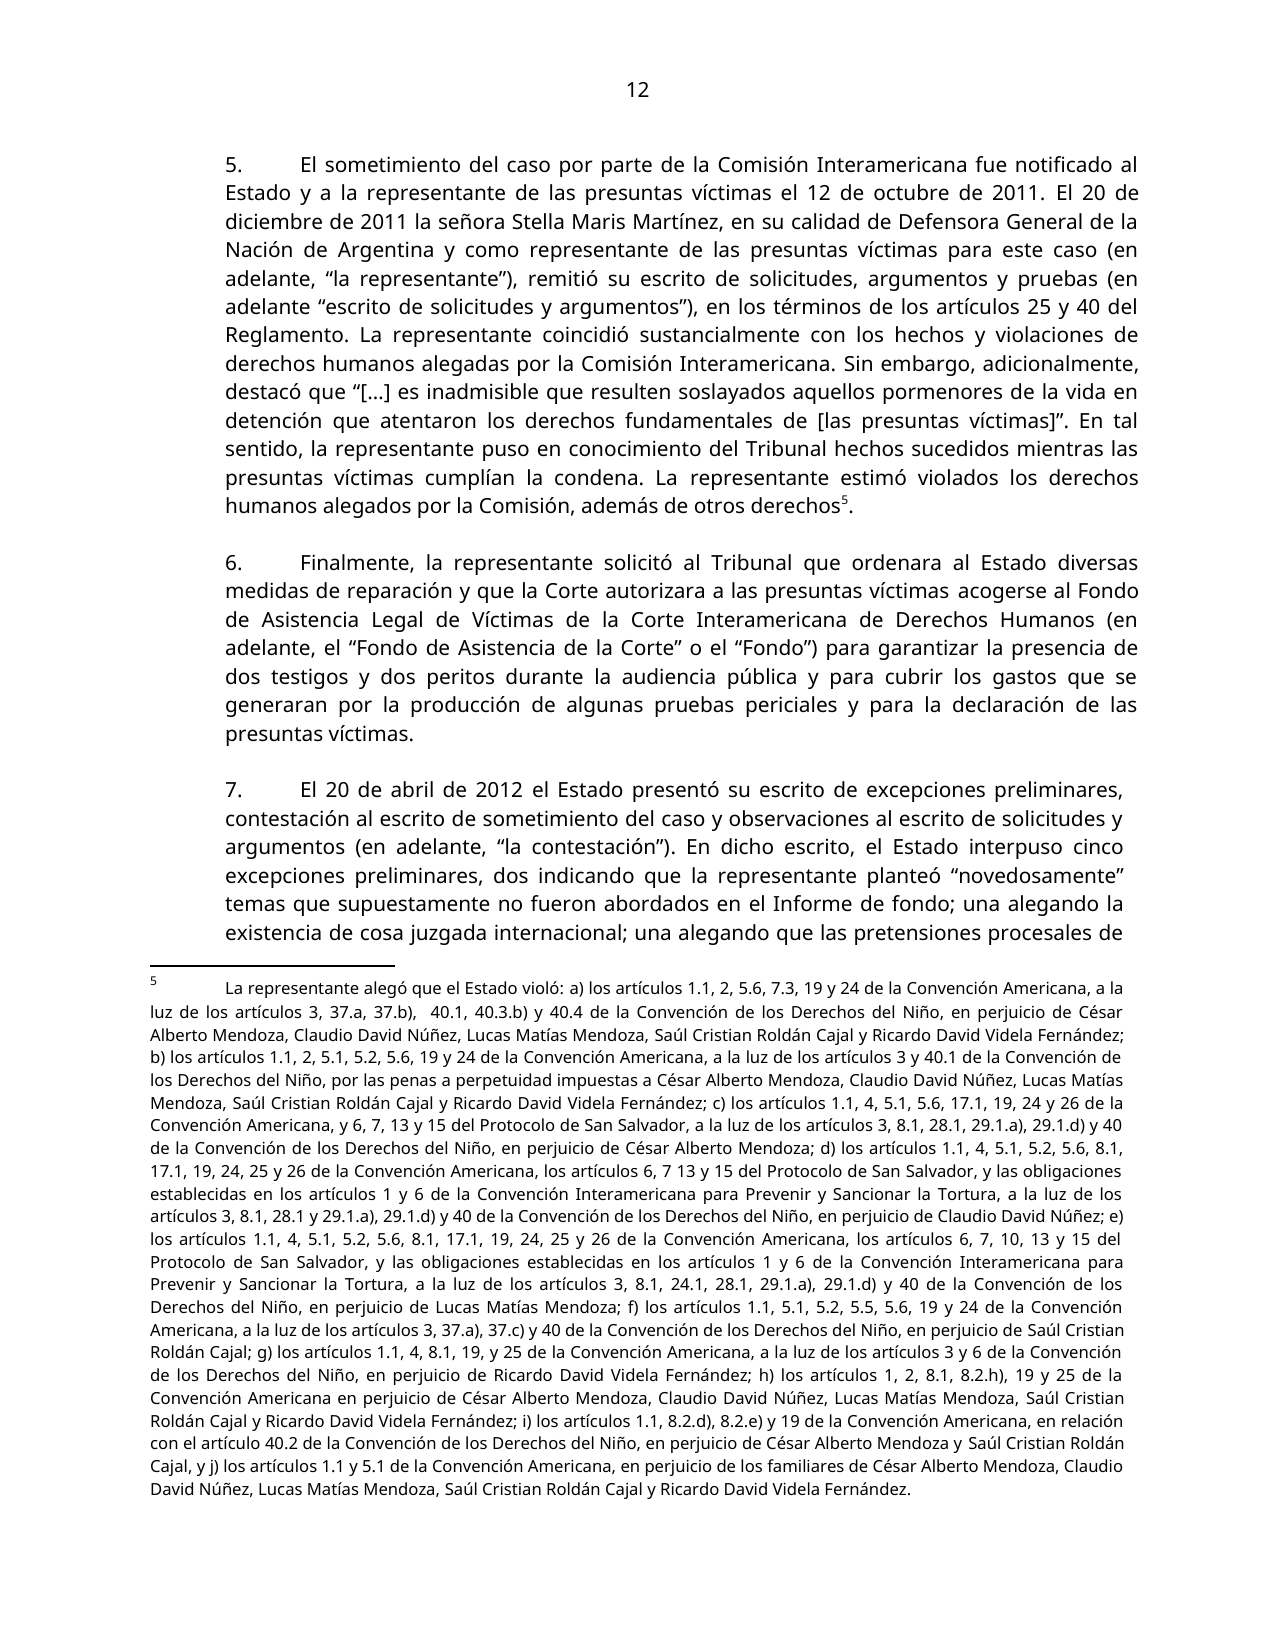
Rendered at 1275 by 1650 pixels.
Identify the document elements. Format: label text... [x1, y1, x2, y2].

list El 20 de abril de 2012 el Estado presentó su escrito de excepciones preliminares, contestación al escrito de sometimiento del caso y observaciones al escrito de solicitudes y argumentos (en adelante, “la contestación”). En dicho escrito, el Estado interpuso cinco excepciones preliminares, dos indicando que la representante planteó “novedosamente” temas que supuestamente no fueron abordados en el Informe de fondo; una alegando la existencia de cosa juzgada internacional; una alegando que las pretensiones procesales de la representante respecto de Saúl Cristian Roldán Cajal devinieron en abstractas, y otra alegando que la representante debió presentar sus pretensiones pecuniarias ante las instancias estatales. Asimismo, en términos generales, reconoció que hubo un “error de juzgamiento” en el caso concreto de los jóvenes César Alberto Mendoza, Claudio David Núñez, Lucas Matías Mendoza, Saúl Cristian Roldán Cajal y Ricardo David Videla Fernández, puesto que “los tribunales intervinientes […] les impusieron penas privativas de libertad perpetuas, las cuales estaban vedadas por imperio del principio de culpabilidad”. Por otra parte, el Estado impugnó la mayoría de los hechos y violaciones de derechos humanos alegadas en el presente caso. Argentina designó como Agente Titular al señor Alberto Javier Salgado, y como Agentes Alternos al señor Julio César Ayala y a la señora Andrea G. Gualde. [225, 776, 1124, 946]
list Finalmente, la representante solicitó al Tribunal que ordenara al Estado diversas medidas de reparación y que la Corte autorizara a las presuntas víctimas acogerse al Fondo de Asistencia Legal de Víctimas de la Corte Interamericana de Derechos Humanos (en adelante, el “Fondo de Asistencia de la Corte” o el “Fondo”) para garantizar la presencia de dos testigos y dos peritos durante la audiencia pública y para cubrir los gastos que se generaran por la producción de algunas pruebas periciales y para la declaración de las presuntas víctimas. [225, 548, 1139, 747]
list El sometimiento del caso por parte de la Comisión Interamericana fue notificado al Estado y a la representante de las presuntas víctimas el 12 de octubre de 2011. El 20 de diciembre de 2011 la señora Stella Maris Martínez, en su calidad de Defensora General de la Nación de Argentina y como representante de las presuntas víctimas para este caso (en adelante, “la representante”), remitió su escrito de solicitudes, argumentos y pruebas (en adelante “escrito de solicitudes y argumentos”), en los términos de los artículos 25 y 40 del Reglamento. La representante coincidió sustancialmente con los hechos y violaciones de derechos humanos alegadas por la Comisión Interamericana. Sin embargo, adicionalmente, destacó que “[…] es inadmisible que resulten soslayados aquellos pormenores de la vida en detención que atentaron los derechos fundamentales de [las presuntas víctimas]”. En tal sentido, la representante puso en conocimiento del Tribunal hechos sucedidos mientras las presuntas víctimas cumplían la condena. La representante estimó violados los derechos humanos alegados por la Comisión, además de otros derechos. [225, 150, 1139, 520]
